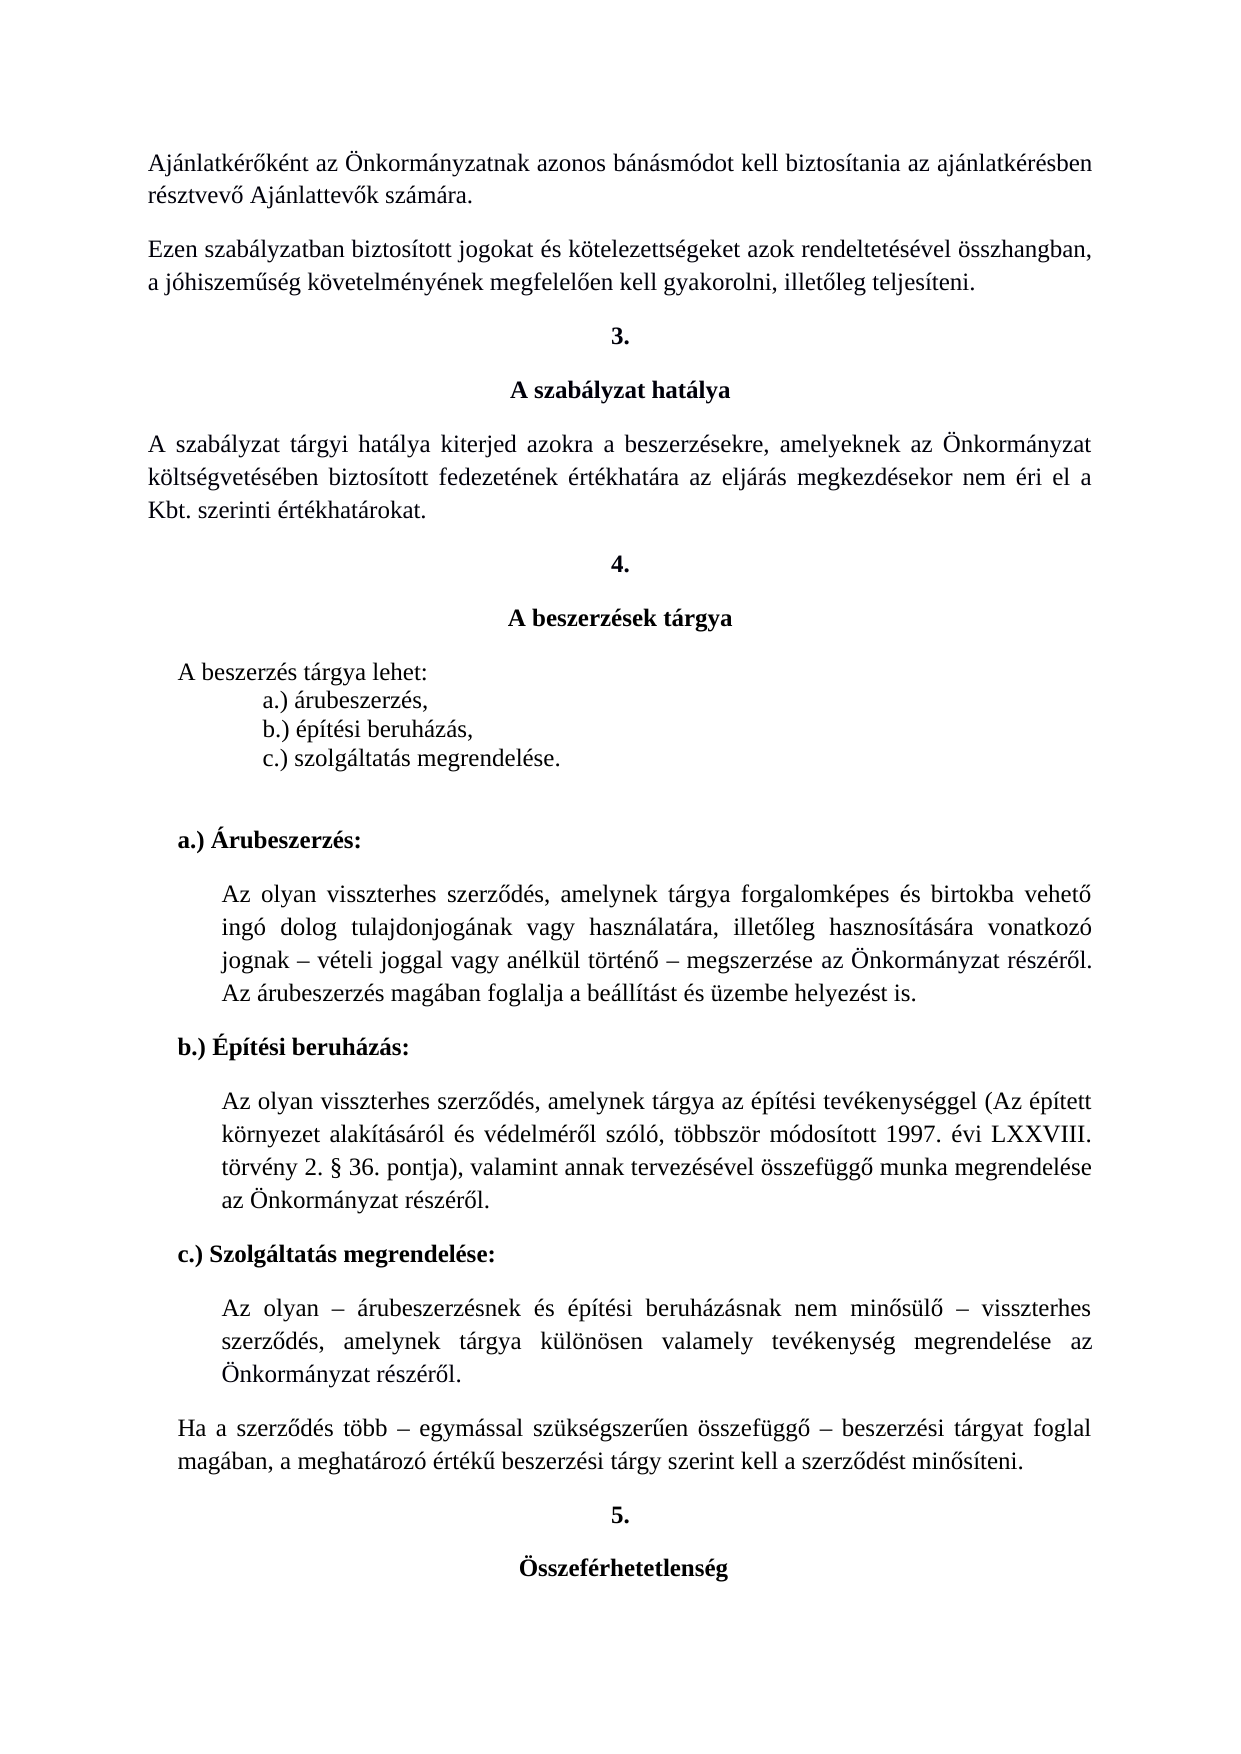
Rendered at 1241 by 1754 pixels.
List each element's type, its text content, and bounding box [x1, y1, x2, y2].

text Az olyan visszterhes szerződés, amelynek tárgya forgalomképes és birtokba vehető ingó dolog tulajdonjogának vagy használatára, illetőleg hasznosítására vonatkozó jognak – vételi joggal vagy anélkül történő – megszerzése az Önkormányzat részéről. Az árubeszerzés magában foglalja a beállítást és üzembe helyezést is. [221, 879, 1093, 1007]
text Összeférhetetlenség [148, 1553, 1093, 1582]
text c.) Szolgáltatás megrendelése: [177, 1239, 1093, 1268]
text c.) szolgáltatás megrendelése. [177, 743, 1093, 772]
text A szabályzat hatálya [148, 375, 1093, 404]
text Az olyan – árubeszerzésnek és építési beruházásnak nem minősülő – visszterhes szerződés, amelynek tárgya különösen valamely tevékenység megrendelése az Önkormányzat részéről. [221, 1293, 1093, 1388]
text b.) Építési beruházás: [148, 1032, 1093, 1061]
text 4. [148, 549, 1093, 578]
text 3. [148, 321, 1093, 350]
text Ha a szerződés több – egymással szükségszerűen összefüggő – beszerzési tárgyat foglal magában, a meghatározó értékű beszerzési tárgy szerint kell a szerződést minősíteni. [177, 1413, 1093, 1474]
text a.) árubeszerzés, [177, 685, 1093, 714]
text 5. [148, 1500, 1093, 1528]
text A szabályzat tárgyi hatálya kiterjed azokra a beszerzésekre, amelyeknek az Önkormányzat költségvetésében biztosított fedezetének értékhatára az eljárás megkezdésekor nem éri el a Kbt. szerinti értékhatárokat. [148, 429, 1093, 524]
text Ezen szabályzatban biztosított jogokat és kötelezettségeket azok rendeltetésével összhangban, a jóhiszeműség követelményének megfelelően kell gyakorolni, illetőleg teljesíteni. [148, 234, 1093, 296]
text A beszerzések tárgya [148, 603, 1093, 632]
text Az olyan visszterhes szerződés, amelynek tárgya az építési tevékenységgel (Az épített környezet alakításáról és védelméről szóló, többször módosított 1997. évi LXXVIII. törvény 2. § 36. pontja), valamint annak tervezésével összefüggő munka megrendelése az Önkormányzat részéről. [221, 1086, 1093, 1214]
text Ajánlatkérőként az Önkormányzatnak azonos bánásmódot kell biztosítania az ajánlatkérésben résztvevő Ajánlattevők számára. [148, 148, 1093, 209]
text a.) Árubeszerzés: [177, 826, 1093, 854]
text A beszerzés tárgya lehet: [177, 657, 1093, 685]
text b.) építési beruházás, [177, 714, 1093, 743]
